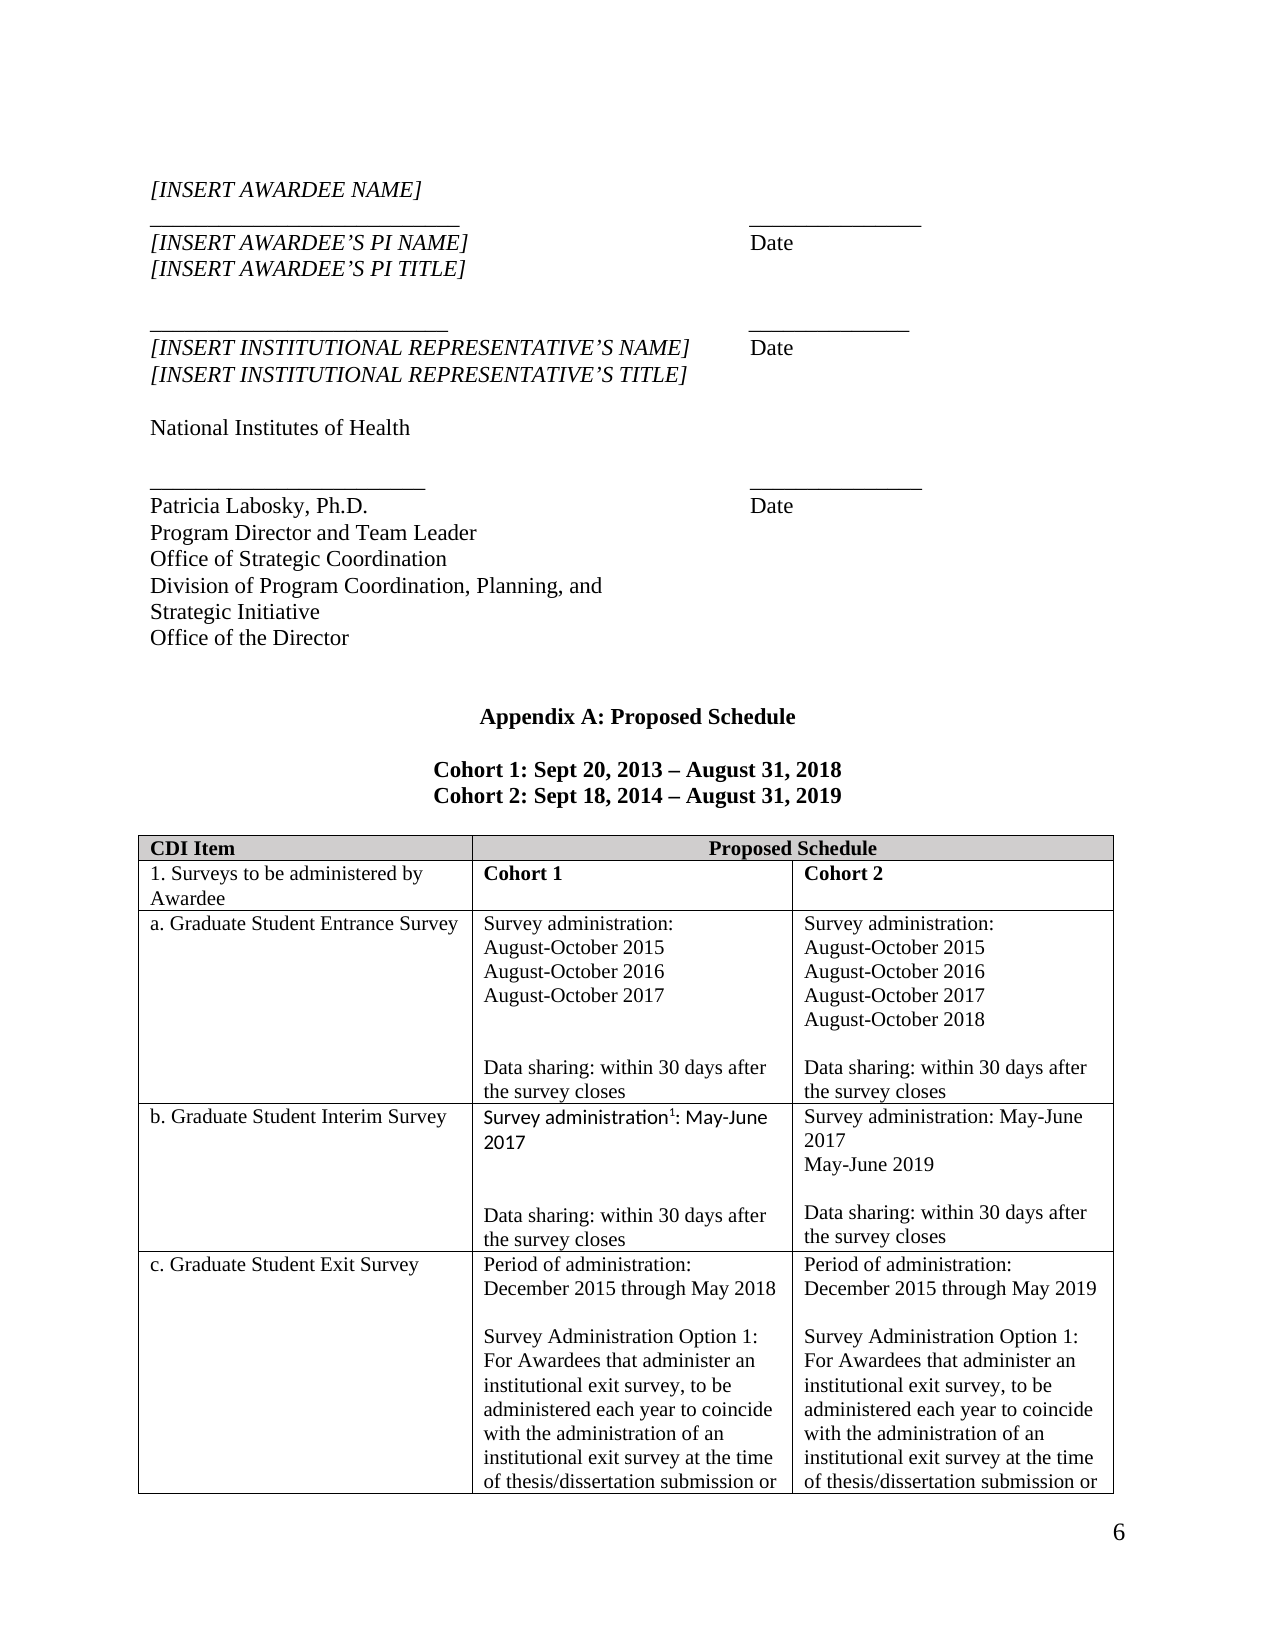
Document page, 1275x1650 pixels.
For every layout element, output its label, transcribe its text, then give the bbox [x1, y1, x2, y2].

text Division of Program Coordination, Planning, and [150, 572, 1125, 598]
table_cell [793, 1252, 1113, 1493]
text ________________________ _______________ [150, 466, 1125, 493]
text National Institutes of Health [150, 413, 1125, 440]
text ___________________________ _______________ [150, 203, 1125, 229]
table_cell b. Graduate Student Interim Survey [139, 1104, 472, 1251]
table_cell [473, 1252, 792, 1493]
text [INSERT AWARDEE’S PI NAME] Date [150, 229, 1125, 255]
table_header CDI Item [139, 836, 472, 860]
table_cell 1. Surveys to be administered by Awardee [139, 861, 472, 909]
table_cell Survey administration1: May-June 2017 Data sharing: within 30 days after the survey closes [473, 1104, 792, 1251]
text [INSERT AWARDEE NAME] [150, 176, 1125, 203]
text Office of Strategic Coordination [150, 545, 1125, 572]
text Cohort 1: Sept 20, 2013 – August 31, 2018 [150, 756, 1125, 782]
text Strategic Initiative [150, 598, 1125, 624]
table_cell Survey administration: May-June 2017 May-June 2019 Data sharing: within 30 days after the survey closes [793, 1104, 1113, 1251]
text Program Director and Team Leader [150, 519, 1125, 545]
text __________________________ ______________ [150, 308, 1125, 334]
text Appendix A: Proposed Schedule [150, 703, 1125, 730]
table_cell a. Graduate Student Entrance Survey [139, 911, 472, 1103]
text [INSERT INSTITUTIONAL REPRESENTATIVE’S TITLE] [150, 361, 1125, 387]
text Office of the Director [150, 624, 1125, 651]
table_cell c. Graduate Student Exit Survey [139, 1252, 472, 1493]
table_cell Cohort 2 [793, 861, 1113, 909]
table_cell Survey administration: August-October 2015 August-October 2016 August-October 2017 August-October 2018 Data sharing: within 30 days after the survey closes [793, 911, 1113, 1103]
table_cell Survey administration: August-October 2015 August-October 2016 August-October 2017 Data sharing: within 30 days after the survey closes [473, 911, 792, 1103]
text [INSERT INSTITUTIONAL REPRESENTATIVE’S NAME] Date [150, 334, 1125, 361]
text [INSERT AWARDEE’S PI TITLE] [150, 255, 1125, 282]
table_header Proposed Schedule [473, 836, 1113, 860]
text Patricia Labosky, Ph.D. Date [150, 493, 1125, 519]
text Cohort 2: Sept 18, 2014 – August 31, 2019 [150, 782, 1125, 809]
table_cell Cohort 1 [473, 861, 792, 909]
